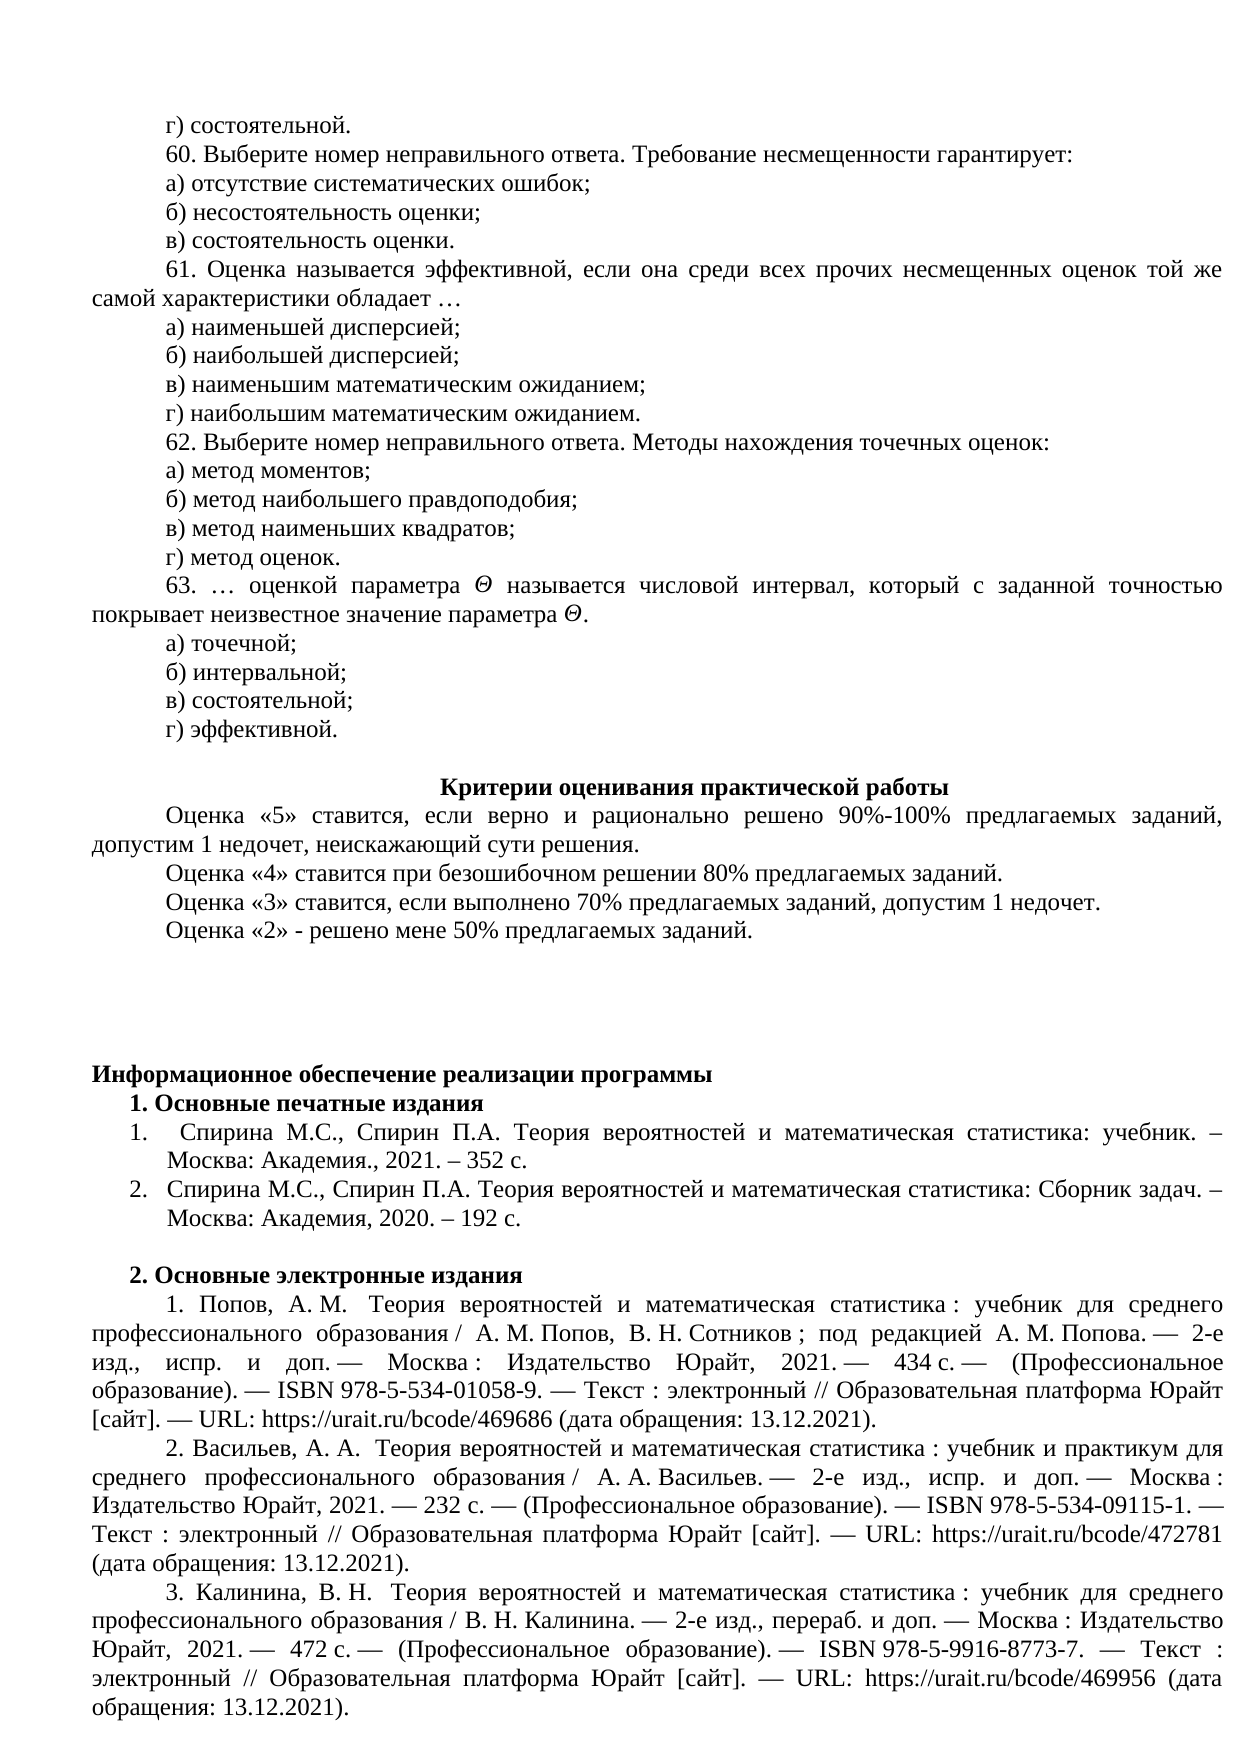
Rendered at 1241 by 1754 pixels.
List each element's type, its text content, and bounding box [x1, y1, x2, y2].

text г) эффективной. [92, 714, 1224, 743]
text г) метод оценок. [92, 542, 1224, 570]
text Оценка «5» ставится, если верно и рационально решено 90%-100% предлагаемых заданий, допустим 1 недочет, неискажающий сути решения. [92, 800, 1224, 858]
text б) метод наибольшего правдоподобия; [92, 484, 1224, 513]
text а) метод моментов; [92, 455, 1224, 484]
text г) наибольшим математическим ожиданием. [92, 398, 1224, 427]
text 63. … оценкой параметра называется числовой интервал, который с заданной точностью покрывает неизвестное значение параметра . [92, 570, 1224, 628]
text 1. Основные печатные издания [129, 1088, 1224, 1117]
text б) интервальной; [92, 657, 1224, 685]
text б) наибольшей дисперсией; [92, 340, 1224, 369]
text в) состоятельной; [92, 685, 1224, 714]
text в) метод наименьших квадратов; [92, 513, 1224, 542]
text 60. Выберите номер неправильного ответа. Требование несмещенности гарантирует: [92, 139, 1224, 168]
text 62. Выберите номер неправильного ответа. Методы нахождения точечных оценок: [92, 427, 1224, 455]
text Оценка «3» ставится, если выполнено 70% предлагаемых заданий, допустим 1 недочет. [92, 887, 1224, 915]
text а) точечной; [92, 628, 1224, 657]
text в) состоятельность оценки. [92, 225, 1224, 254]
text а) отсутствие систематических ошибок; [92, 168, 1224, 197]
text б) несостоятельность оценки; [92, 197, 1224, 225]
text 1. Попов, А. М. Теория вероятностей и математическая статистика : учебник для среднего профессионального образования / А. М. Попов, В. Н. Сотников ; под редакцией А. М. Попова. — 2-е изд., испр. и доп. — Москва : Издательство Юрайт, 2021. — 434 с. — (Профессиональное образование). — ISBN 978-5-534-01058-9. — Текст : электронный // Образовательная платформа Юрайт [сайт]. — URL: https://urait.ru/bcode/469686 (дата обращения: 13.12.2021). [92, 1289, 1224, 1433]
list Спирина М.С., Спирин П.А. Теория вероятностей и математическая статистика: Сборник задач. – Москва: Академия, 2020. – 192 с. [129, 1174, 1224, 1232]
text 61. Оценка называется эффективной, если она среди всех прочих несмещенных оценок той же самой характеристики обладает … [92, 254, 1224, 312]
text г) состоятельной. [92, 110, 1224, 139]
text Информационное обеспечение реализации программы [92, 1059, 1224, 1088]
text в) наименьшим математическим ожиданием; [92, 369, 1224, 398]
text 2. Васильев, А. А. Теория вероятностей и математическая статистика : учебник и практикум для среднего профессионального образования / А. А. Васильев. — 2-е изд., испр. и доп. — Москва : Издательство Юрайт, 2021. — 232 с. — (Профессиональное образование). — ISBN 978-5-534-09115-1. — Текст : электронный // Образовательная платформа Юрайт [сайт]. — URL: https://urait.ru/bcode/472781 (дата обращения: 13.12.2021). [92, 1433, 1224, 1577]
text Критерии оценивания практической работы [92, 772, 1224, 800]
text Оценка «2» - решено мене 50% предлагаемых заданий. [92, 915, 1224, 944]
list Спирина М.С., Спирин П.А. Теория вероятностей и математическая статистика: учебник. – Москва: Академия., 2021. – 352 с. [129, 1117, 1224, 1174]
text 2. Основные электронные издания [129, 1260, 1224, 1289]
text Оценка «4» ставится при безошибочном решении 80% предлагаемых заданий. [92, 858, 1224, 887]
text 3. Калинина, В. Н. Теория вероятностей и математическая статистика : учебник для среднего профессионального образования / В. Н. Калинина. — 2-е изд., перераб. и доп. — Москва : Издательство Юрайт, 2021. — 472 с. — (Профессиональное образование). — ISBN 978-5-9916-8773-7. — Текст : электронный // Образовательная платформа Юрайт [сайт]. — URL: https://urait.ru/bcode/469956 (дата обращения: 13.12.2021). [92, 1577, 1224, 1720]
text а) наименьшей дисперсией; [92, 312, 1224, 340]
